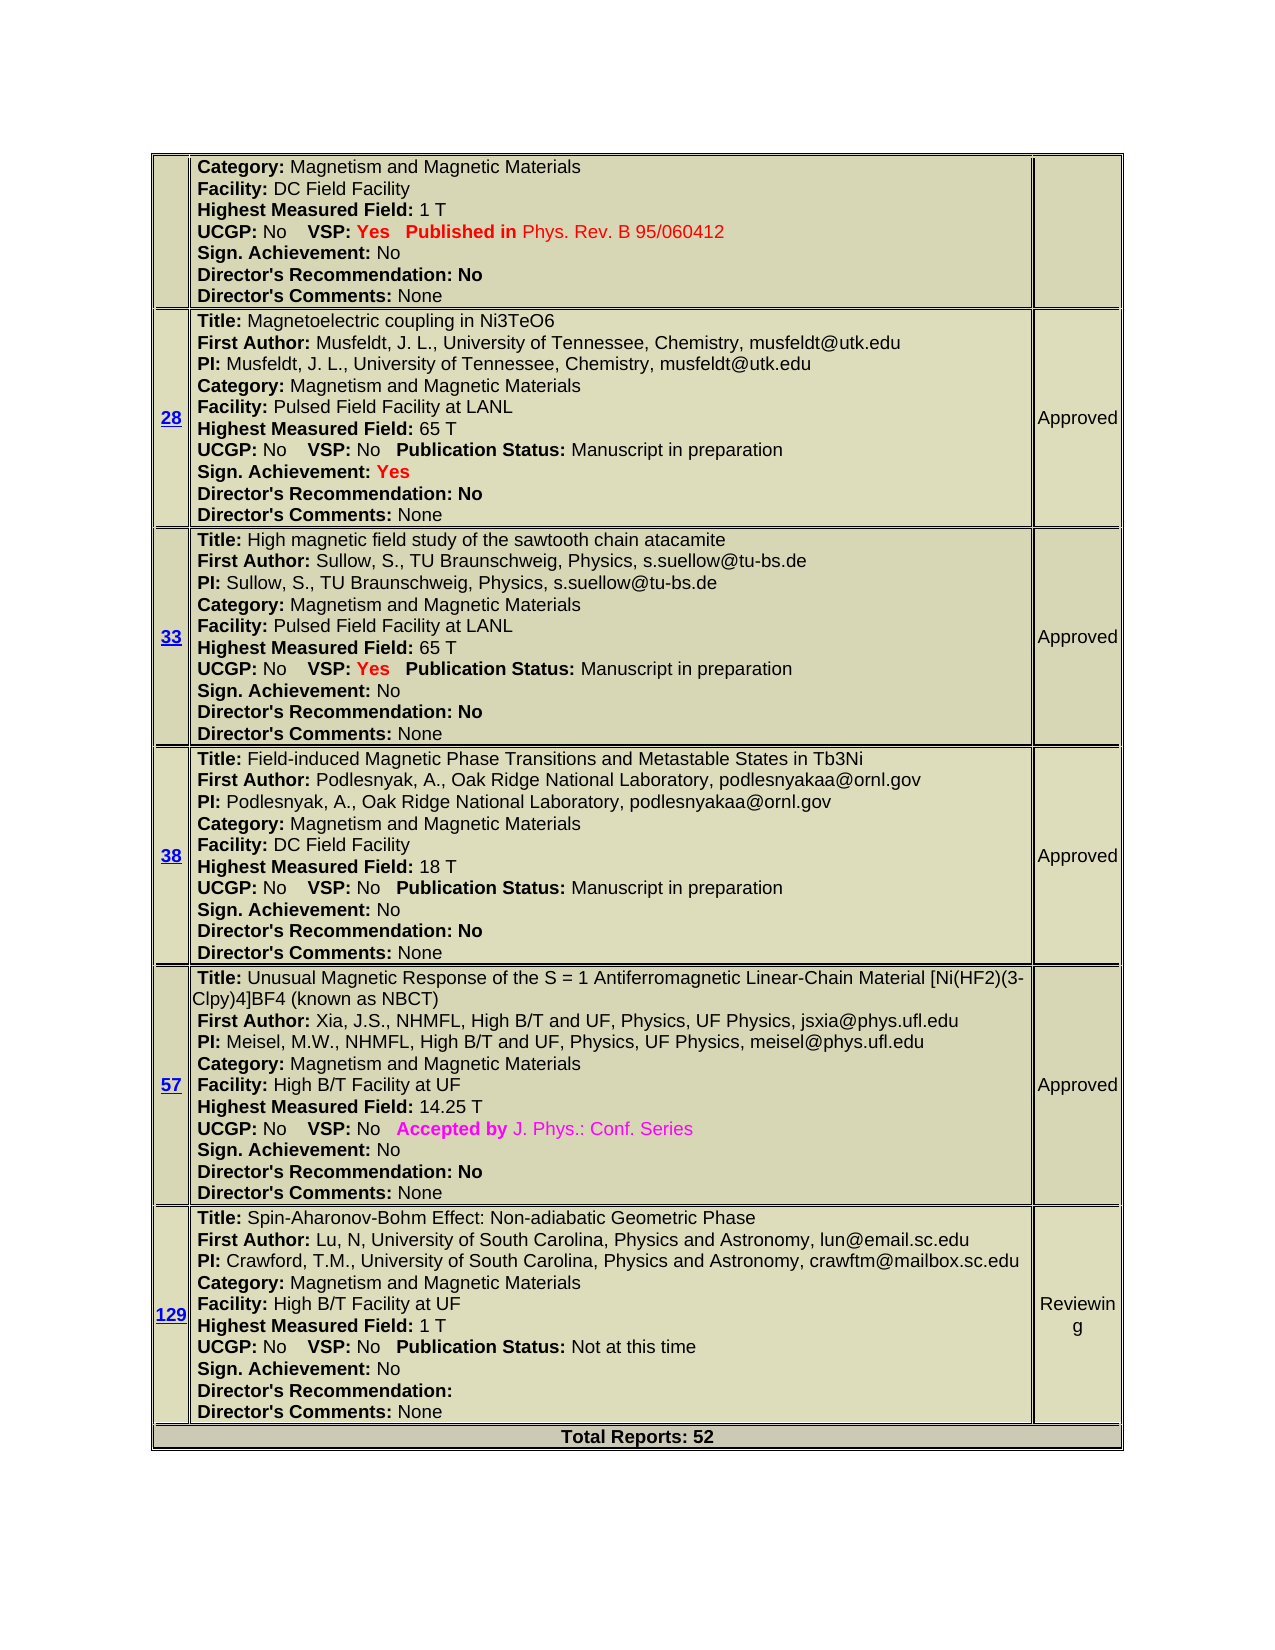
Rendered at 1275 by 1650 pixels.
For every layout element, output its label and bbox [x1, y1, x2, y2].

table_header [148, 150, 1122, 1453]
